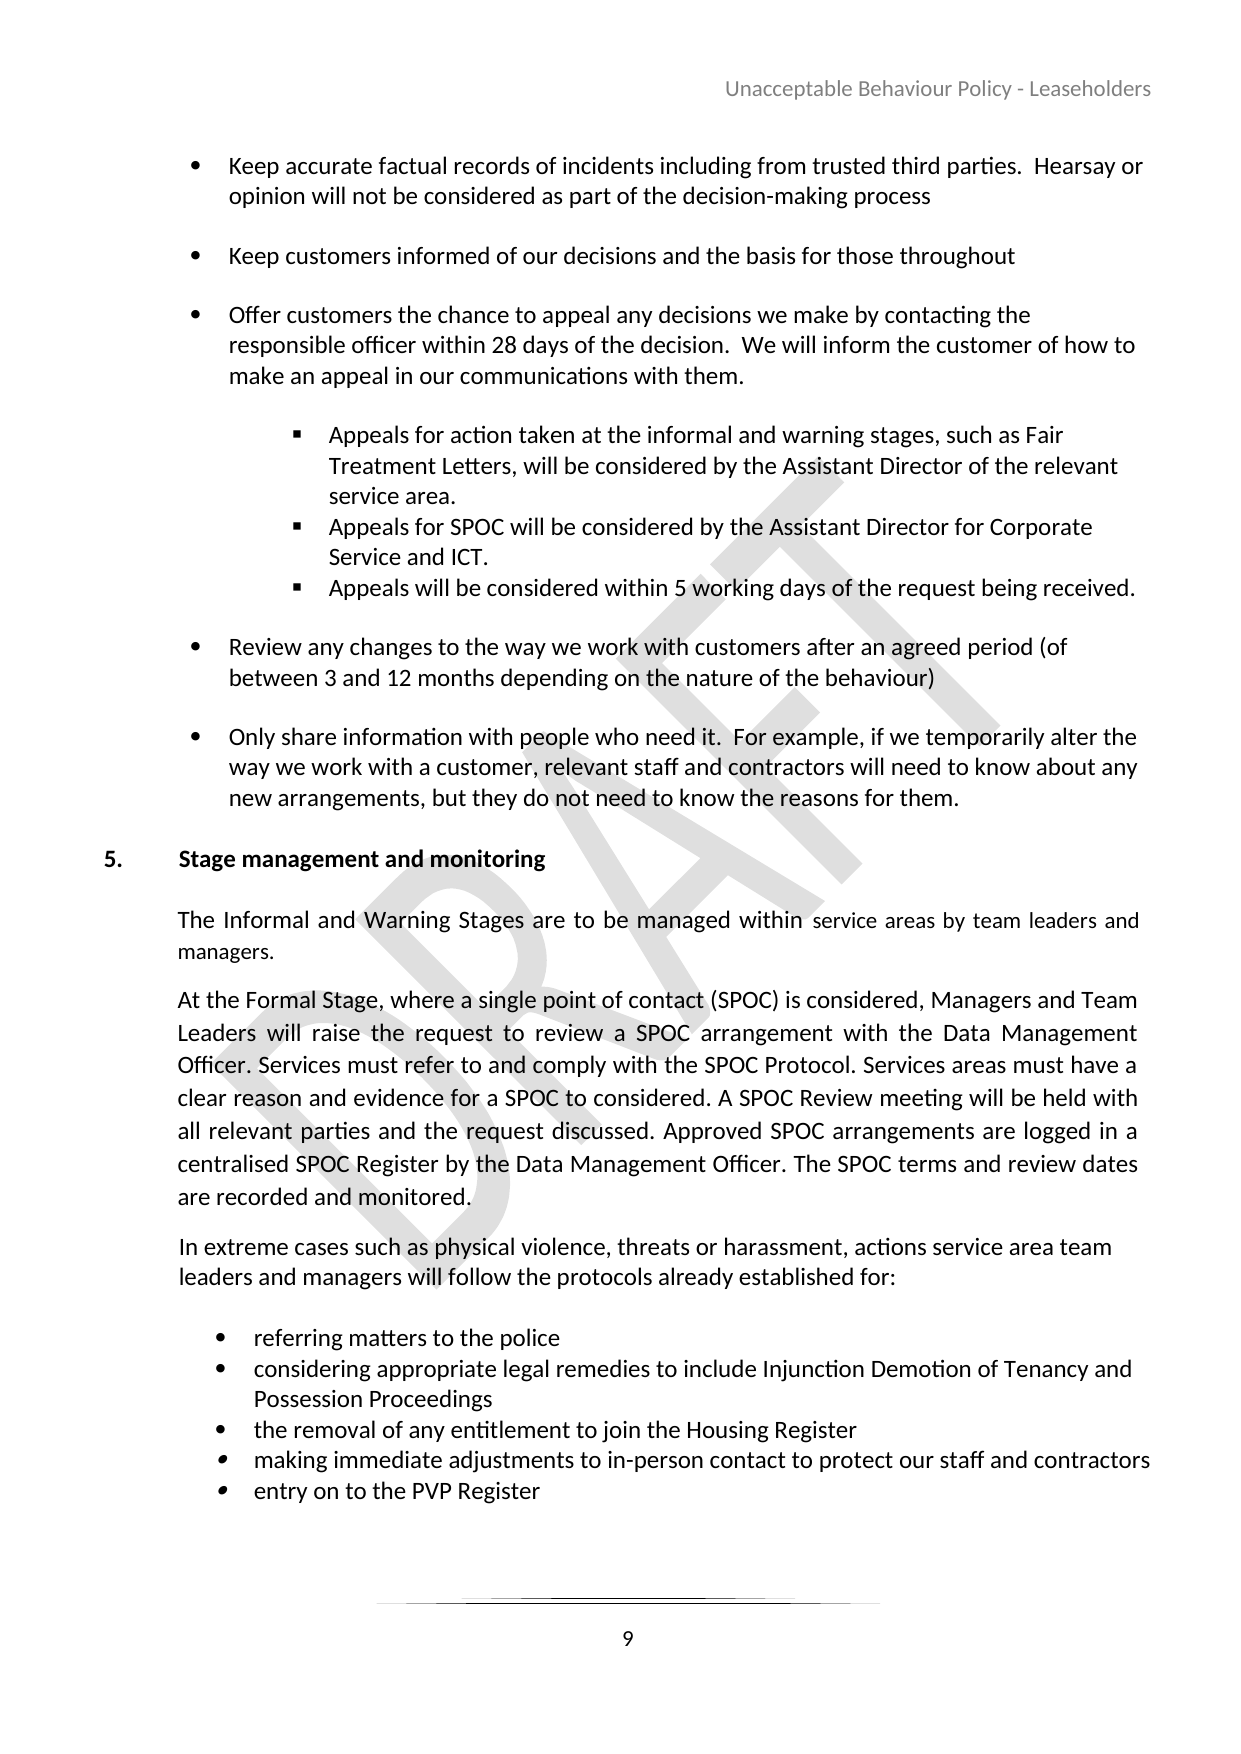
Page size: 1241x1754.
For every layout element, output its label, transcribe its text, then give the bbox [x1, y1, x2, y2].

list entry on to the PVP Register [216, 1475, 1152, 1506]
list Only share information with people who need it. For example, if we temporarily alter the way we work with a customer, relevant staff and contractors will need to know about any new arrangements, but they do not need to know the reasons for them. [191, 721, 1152, 813]
text The Informal and Warning Stages are to be managed within service areas by team leaders and managers. [177, 904, 1139, 965]
list the removal of any entitlement to join the Housing Register [216, 1414, 1152, 1444]
list considering appropriate legal remedies to include Injunction Demotion of Tenancy and Possession Proceedings [216, 1353, 1152, 1414]
list In extreme cases such as physical violence, threats or harassment, actions service area team leaders and managers will follow the protocols already established for: [178, 1231, 1152, 1292]
list Keep customers informed of our decisions and the basis for those throughout [191, 240, 1152, 299]
list Review any changes to the way we work with customers after an agreed period (of between 3 and 12 months depending on the nature of the behaviour) [191, 631, 1152, 721]
list Appeals for SPOC will be considered by the Assistant Director for Corporate Service and ICT. [291, 511, 1152, 572]
list Offer customers the chance to appeal any decisions we make by contacting the responsible officer within 28 days of the decision. We will inform the customer of how to make an appeal in our communications with them. [191, 299, 1152, 391]
list Stage management and monitoring [103, 843, 1152, 874]
list Appeals for action taken at the informal and warning stages, such as Fair Treatment Letters, will be considered by the Assistant Director of the relevant service area. [291, 419, 1152, 511]
list referring matters to the police [216, 1322, 1152, 1353]
list Appeals will be considered within 5 working days of the request being received. [291, 572, 1152, 631]
text At the Formal Stage, where a single point of contact (SPOC) is considered, Managers and Team Leaders will raise the request to review a SPOC arrangement with the Data Management Officer. Services must refer to and comply with the SPOC Protocol. Services areas must have a clear reason and evidence for a SPOC to considered. A SPOC Review meeting will be held with all relevant parties and the request discussed. Approved SPOC arrangements are logged in a centralised SPOC Register by the Data Management Officer. The SPOC terms and review dates are recorded and monitored. [177, 984, 1139, 1212]
list Keep accurate factual records of incidents including from trusted third parties. Hearsay or opinion will not be considered as part of the decision-making process [191, 150, 1152, 240]
list making immediate adjustments to in-person contact to protect our staff and contractors [216, 1444, 1152, 1475]
